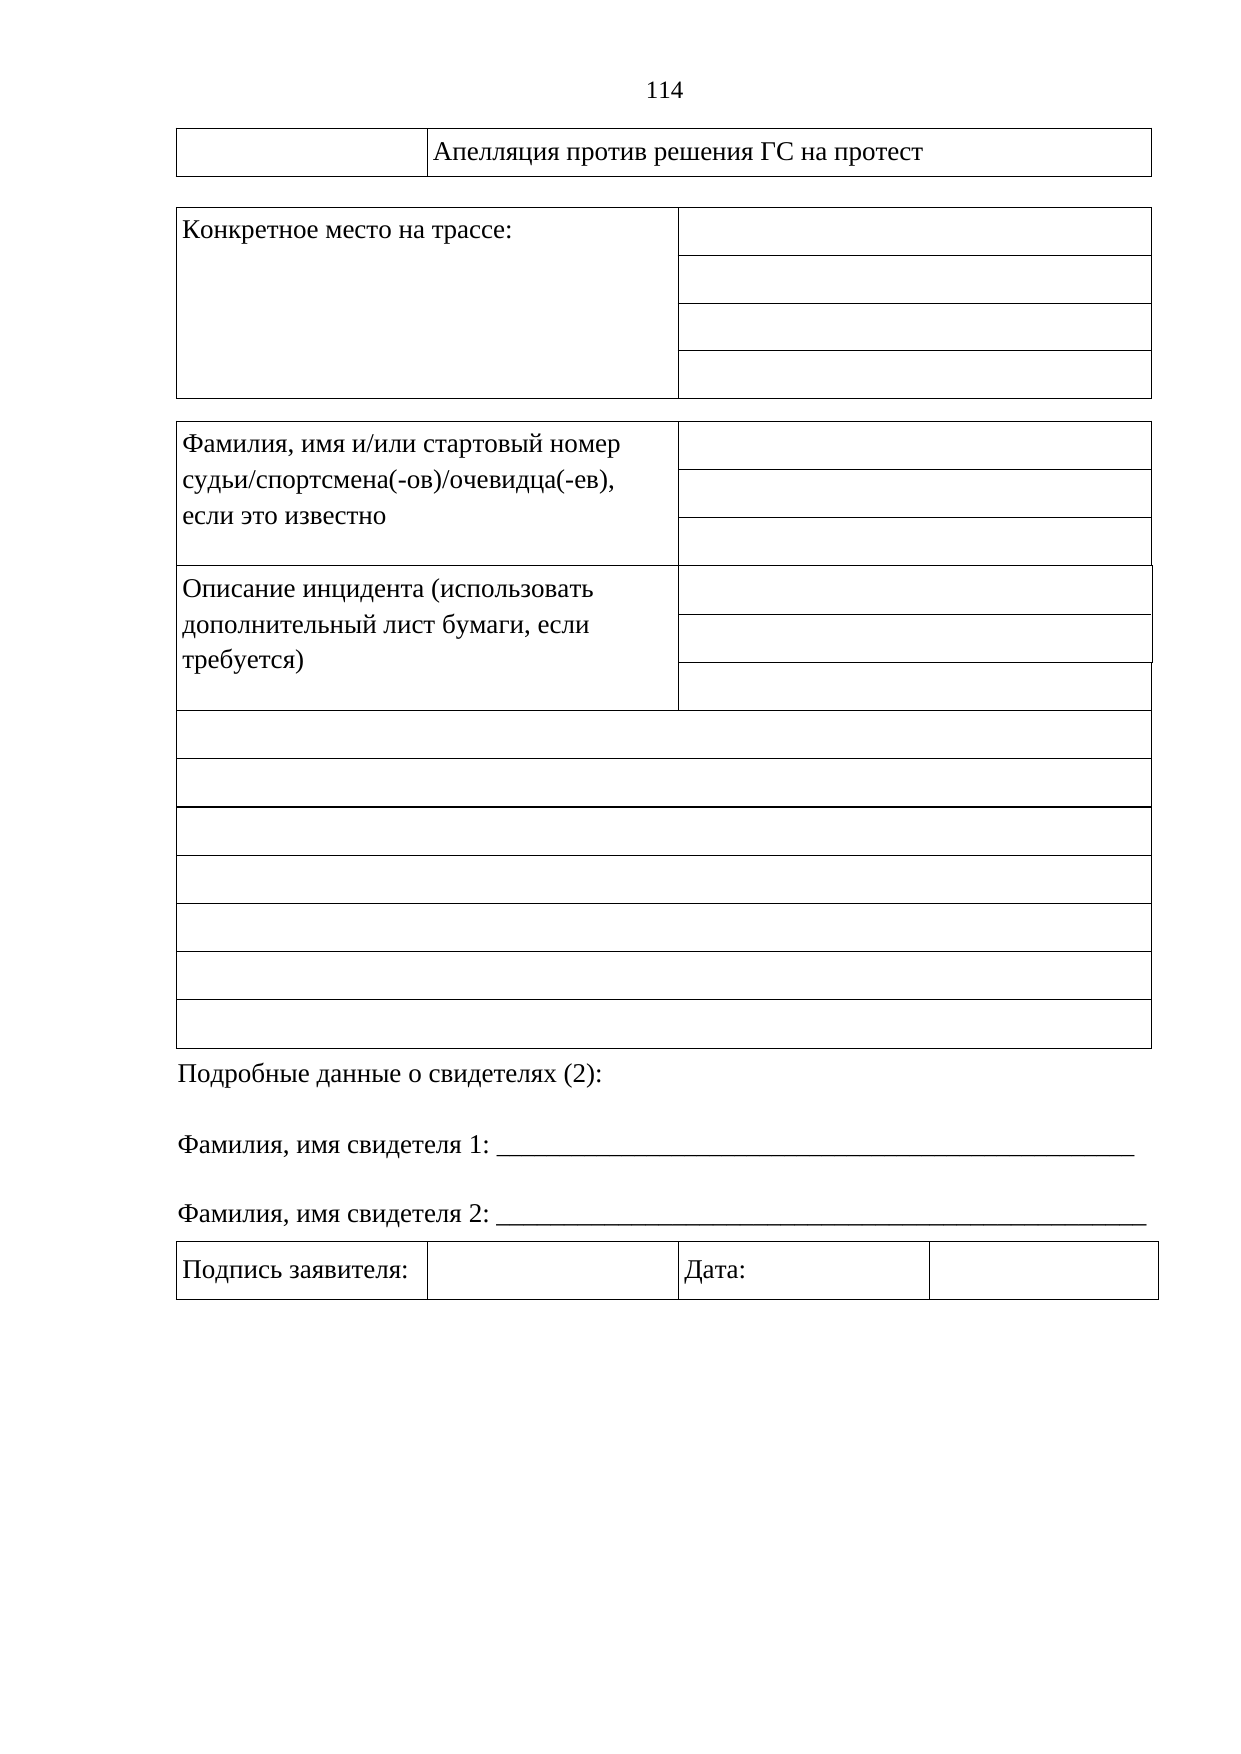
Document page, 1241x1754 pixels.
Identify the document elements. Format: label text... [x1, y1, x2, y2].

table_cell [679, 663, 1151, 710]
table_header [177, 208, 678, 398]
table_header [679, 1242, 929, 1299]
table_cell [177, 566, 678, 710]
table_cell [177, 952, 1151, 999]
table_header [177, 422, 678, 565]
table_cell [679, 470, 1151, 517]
text Подробные данные о свидетелях (2): [177, 1057, 1152, 1088]
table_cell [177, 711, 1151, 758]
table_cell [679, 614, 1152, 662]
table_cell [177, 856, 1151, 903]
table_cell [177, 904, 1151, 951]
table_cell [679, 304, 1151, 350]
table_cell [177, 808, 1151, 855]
text Фамилия, имя свидетеля 1: ___________________________________________________ [177, 1128, 1152, 1159]
text Фамилия, имя свидетеля 2: ________________________________________________ [177, 1197, 1152, 1228]
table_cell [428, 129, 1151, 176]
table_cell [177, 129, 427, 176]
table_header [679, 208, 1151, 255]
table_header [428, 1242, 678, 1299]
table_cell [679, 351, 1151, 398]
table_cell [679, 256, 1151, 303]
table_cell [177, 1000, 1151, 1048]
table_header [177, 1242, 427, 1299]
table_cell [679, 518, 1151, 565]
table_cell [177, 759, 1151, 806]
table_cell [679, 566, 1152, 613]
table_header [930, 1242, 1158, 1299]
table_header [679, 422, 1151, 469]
